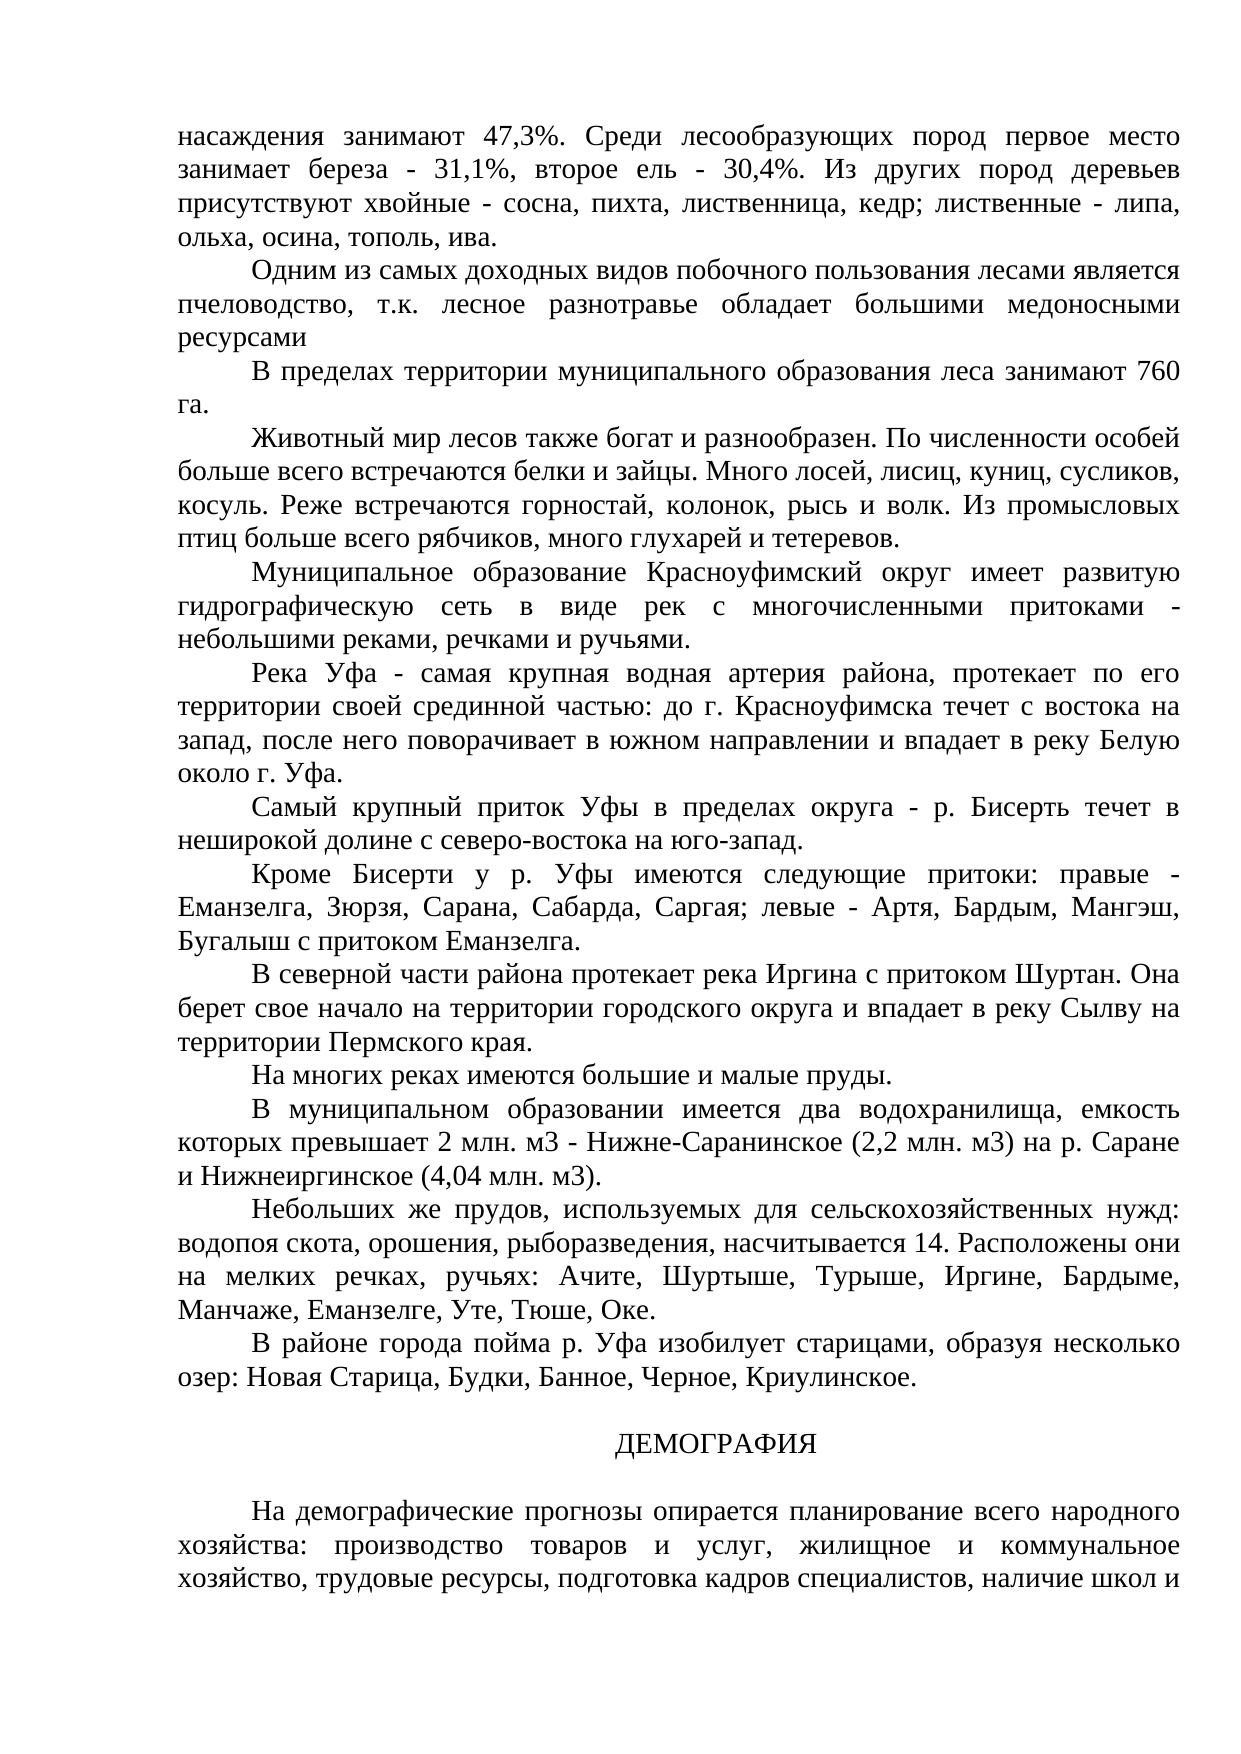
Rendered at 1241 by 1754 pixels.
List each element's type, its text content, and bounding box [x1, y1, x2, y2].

text Одним из самых доходных видов побочного пользования лесами является пчеловодство, т.к. лесное разнотравье обладает большими медоносными ресурсами [177, 252, 1181, 353]
text Муниципальное образование Красноуфимский округ имеет развитую гидрографическую сеть в виде рек с многочисленными притоками - небольшими реками, речками и ручьями. [177, 554, 1181, 655]
text Самый крупный приток Уфы в пределах округа - р. Бисерть течет в неширокой долине с северо-востока на юго-запад. [177, 789, 1181, 856]
text В пределах территории муниципального образования леса занимают 760 га. [177, 353, 1181, 420]
text В северной части района протекает река Иргина с притоком Шуртан. Она берет свое начало на территории городского округа и впадает в реку Сылву на территории Пермского края. [177, 957, 1181, 1057]
text Река Уфа - самая крупная водная артерия района, протекает по его территории своей срединной частью: до г. Красноуфимска течет с востока на запад, после него поворачивает в южном направлении и впадает в реку Белую около г. Уфа. [177, 655, 1181, 789]
text На многих реках имеются большие и малые пруды. [177, 1057, 1181, 1091]
text Кроме Бисерти у р. Уфы имеются следующие притоки: правые - Еманзелга, Зюрзя, Сарана, Сабарда, Саргая; левые - Артя, Бардым, Мангэш, Бугалыш с притоком Еманзелга. [177, 856, 1181, 957]
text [177, 118, 1181, 252]
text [177, 1493, 1181, 1594]
text В муниципальном образовании имеется два водохранилища, емкость которых превышает 2 млн. м3 - Нижне-Саранинское (2,2 млн. м3) на р. Саране и Нижнеиргинское (4,04 млн. м3). [177, 1091, 1181, 1191]
text Животный мир лесов также богат и разнообразен. По численности особей больше всего встречаются белки и зайцы. Много лосей, лисиц, куниц, сусликов, косуль. Реже встречаются горностай, колонок, рысь и волк. Из промысловых птиц больше всего рябчиков, много глухарей и тетеревов. [177, 420, 1181, 554]
text ДЕМОГРАФИЯ [177, 1426, 1181, 1460]
text В районе города пойма р. Уфа изобилует старицами, образуя несколько озер: Новая Старица, Будки, Банное, Черное, Криулинское. [177, 1326, 1181, 1393]
text Небольших же прудов, используемых для сельскохозяйственных нужд: водопоя скота, орошения, рыборазведения, насчитывается 14. Расположены они на мелких речках, ручьях: Ачите, Шуртыше, Турыше, Иргине, Бардыме, Манчаже, Еманзелге, Уте, Тюше, Оке. [177, 1191, 1181, 1326]
